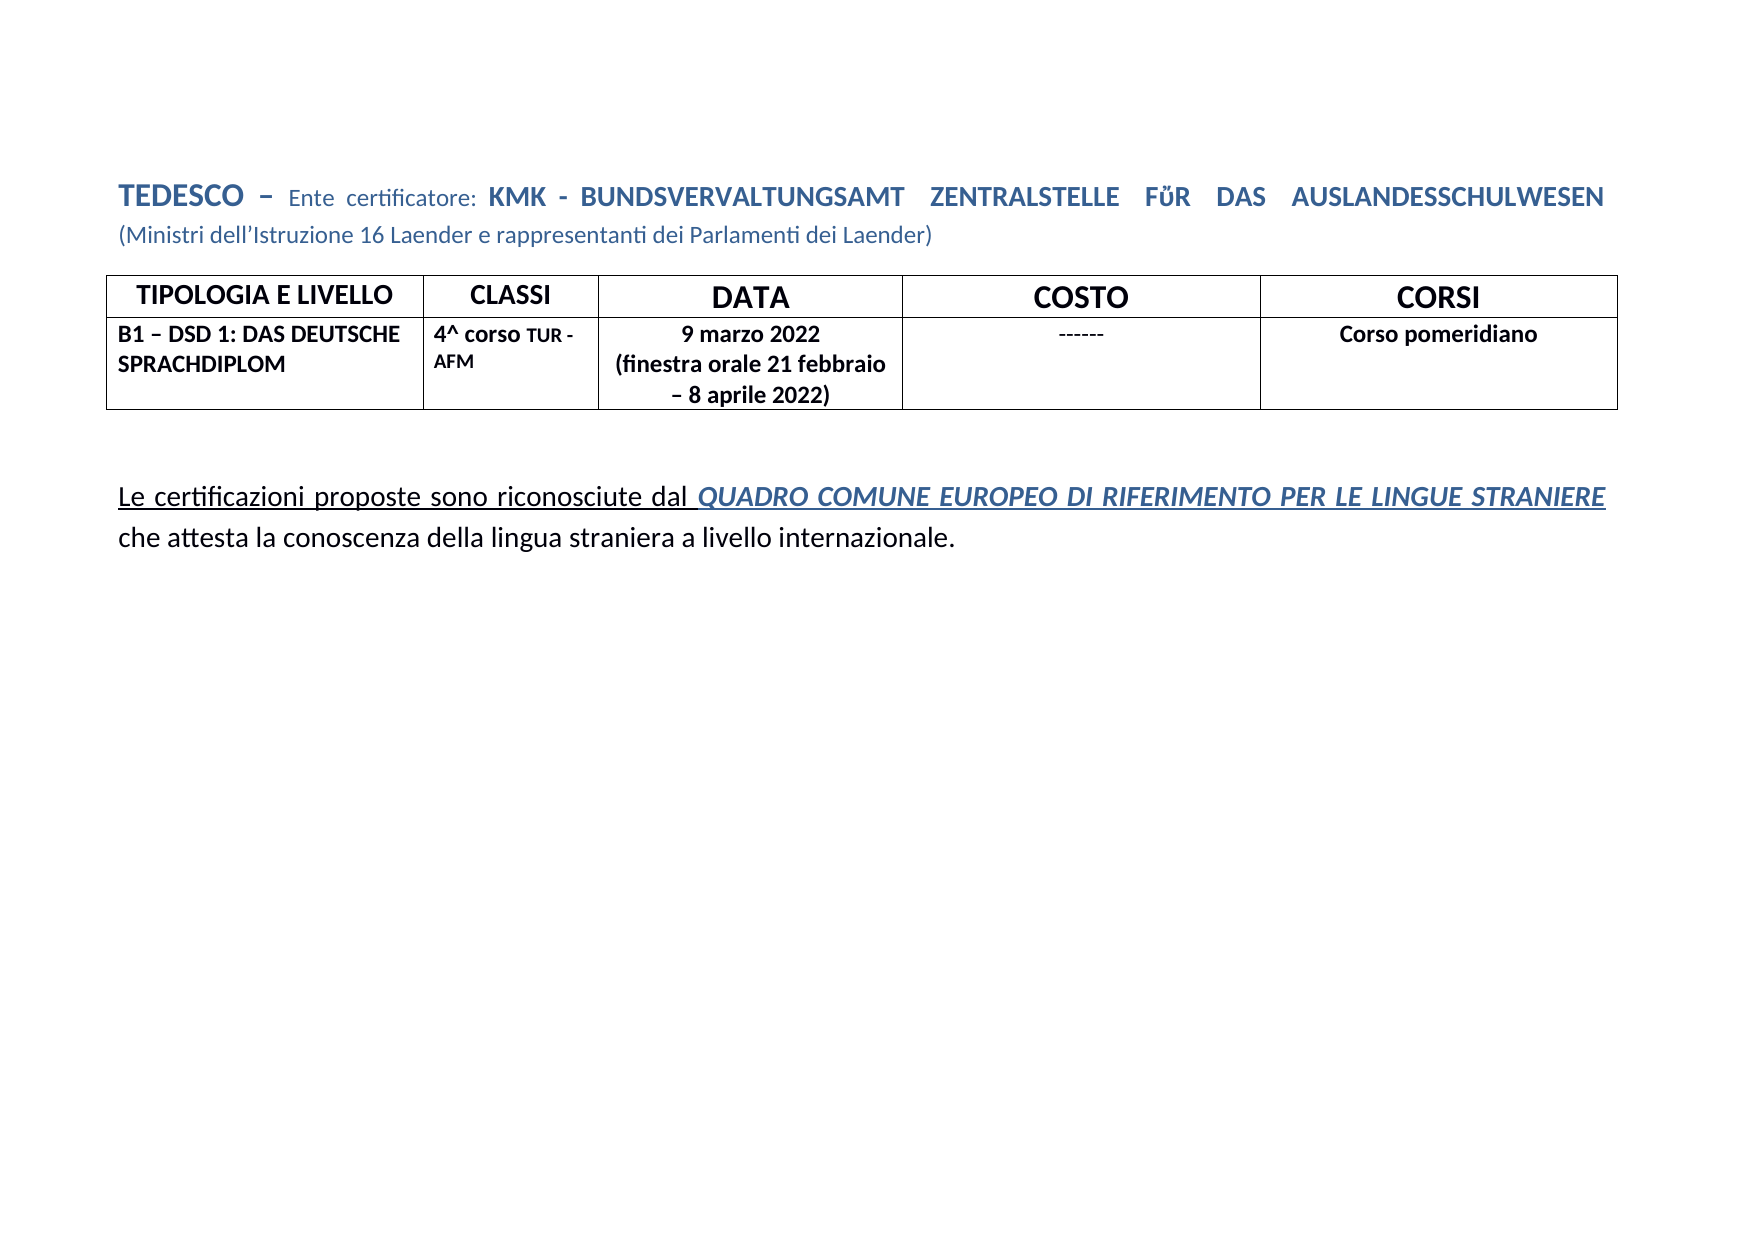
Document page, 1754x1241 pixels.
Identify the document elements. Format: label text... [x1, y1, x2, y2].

table_header CORSI [1261, 276, 1617, 317]
table_cell ------ [903, 318, 1260, 409]
table_header CLASSI [424, 276, 598, 317]
table_header DATA [599, 276, 902, 317]
text Le certificazioni proposte sono riconosciute dal QUADRO COMUNE EUROPEO DI RIFERIMENTO PER LE LINGUE STRANIERE che attesta la conoscenza della lingua straniera a livello internazionale. [118, 478, 1606, 508]
table_header COSTO [903, 276, 1260, 317]
text TEDESCO – Ente certificatore: KMK - BUNDSVERVALTUNGSAMT ZENTRALSTELLE FὔR DAS AUSLANDESSCHULWESEN (Ministri dell’Istruzione 16 Laender e rappresentanti dei Parlamenti dei Laender) [118, 174, 1606, 250]
table_cell 9 marzo 2022 (finestra orale 21 febbraio – 8 aprile 2022) [599, 318, 902, 409]
table_cell Corso pomeridiano [1261, 318, 1617, 409]
table_cell 4^ corso TUR - AFM [424, 318, 598, 409]
table_header TIPOLOGIA E LIVELLO [107, 276, 423, 317]
table_cell B1 – DSD 1: DAS DEUTSCHE SPRACHDIPLOM [107, 318, 423, 409]
text Le certificazioni proposte sono riconosciute dal QUADRO COMUNE EUROPEO DI RIFERIMENTO PER LE LINGUE STRANIERE che attesta la conoscenza della lingua straniera a livello internazionale. [118, 510, 1606, 554]
